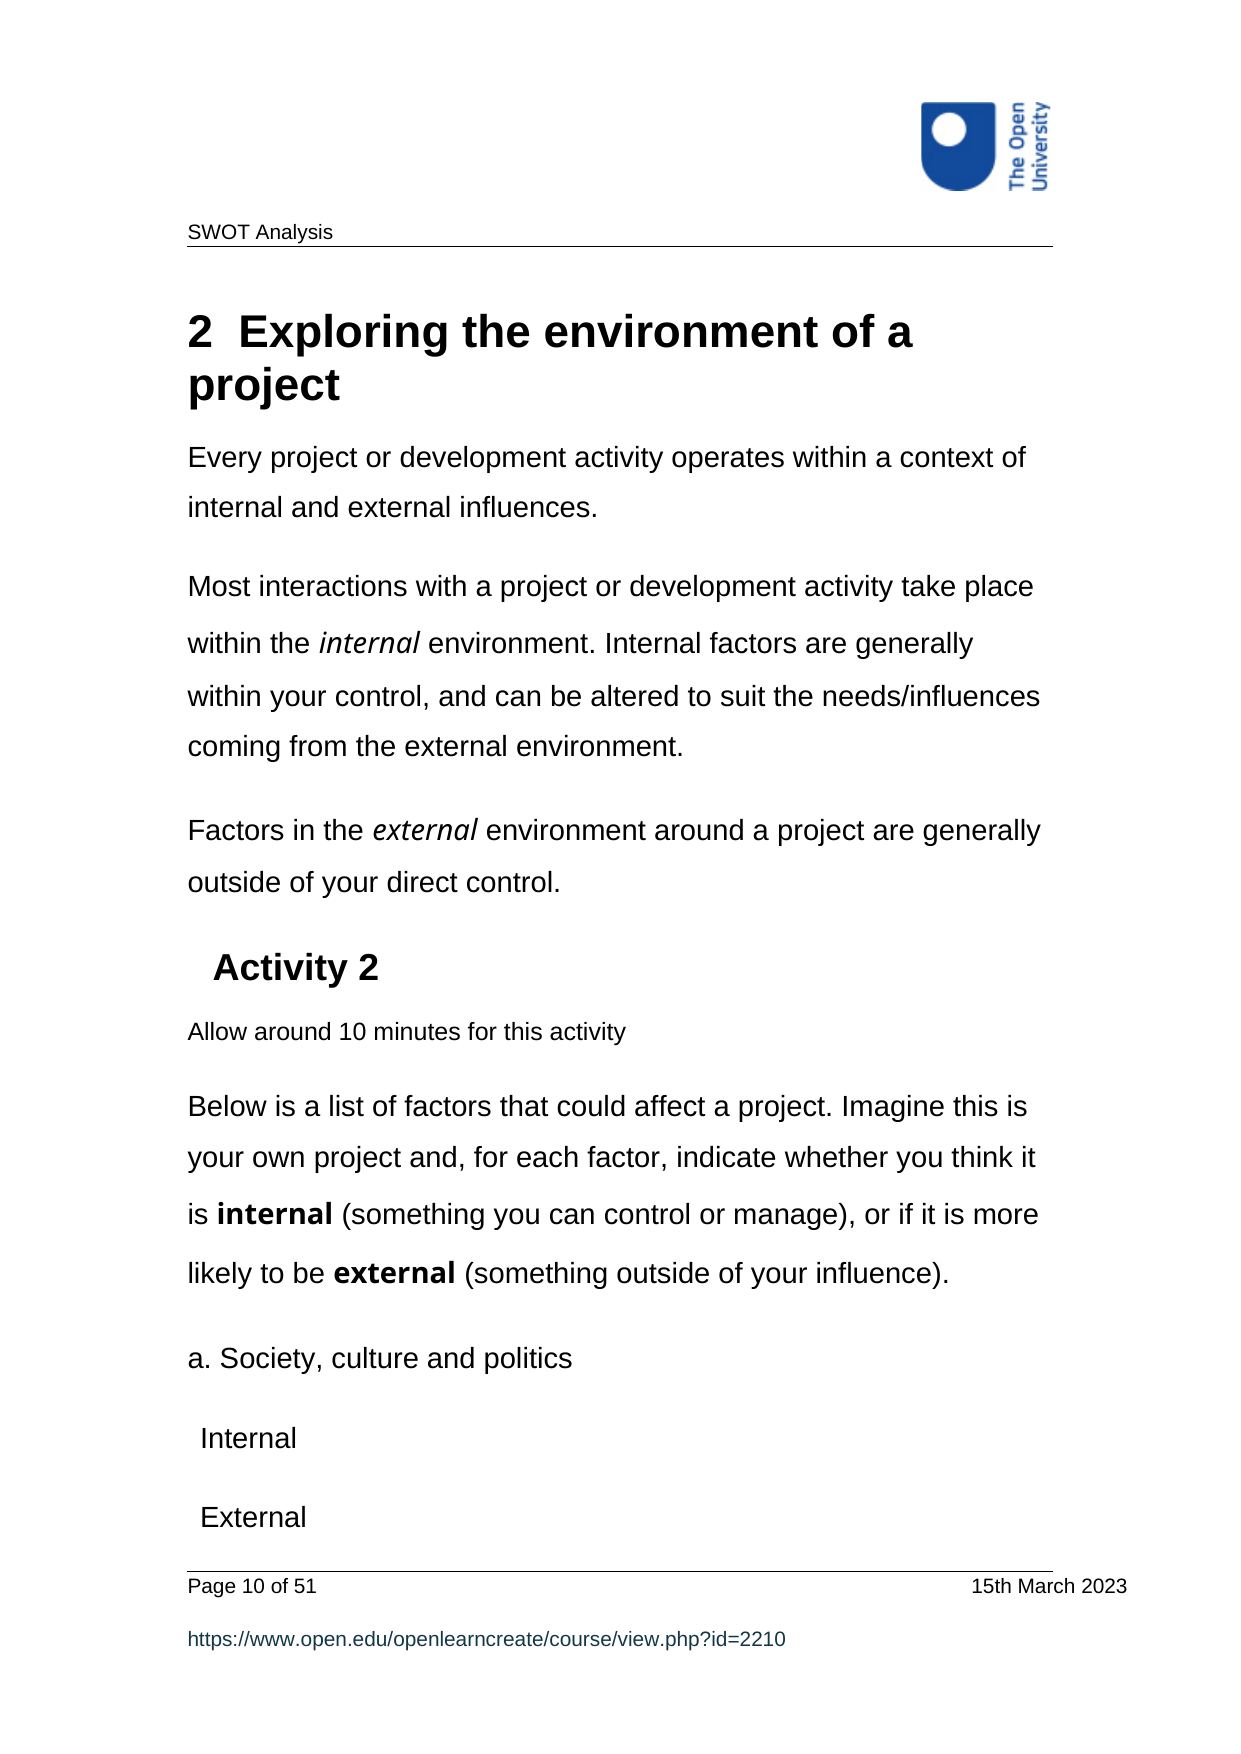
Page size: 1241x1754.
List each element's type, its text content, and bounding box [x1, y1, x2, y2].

picture [921, 102, 1052, 191]
text Factors in the external environment around a project are generally outside of your direct control. [187, 809, 1053, 899]
text Allow around 10 minutes for this activity [187, 1017, 1053, 1046]
subtitle 2 Exploring the environment of a project [187, 305, 1053, 410]
text Most interactions with a project or development activity take place within the internal environment. Internal factors are generally within your control, and can be altered to suit the needs/influences coming from the external environment. [187, 569, 1053, 763]
text Every project or development activity operates within a context of internal and external influences. [187, 439, 1053, 523]
text Below is a list of factors that could affect a project. Imagine this is your own project and, for each factor, indicate whether you think it is internal (something you can control or manage), or if it is more likely to be external (something outside of your influence). [187, 1089, 1053, 1292]
text a. Society, culture and politics [187, 1341, 1053, 1375]
text Activity 2 [212, 945, 1028, 988]
text External [200, 1500, 1041, 1534]
text Internal [200, 1421, 1041, 1454]
